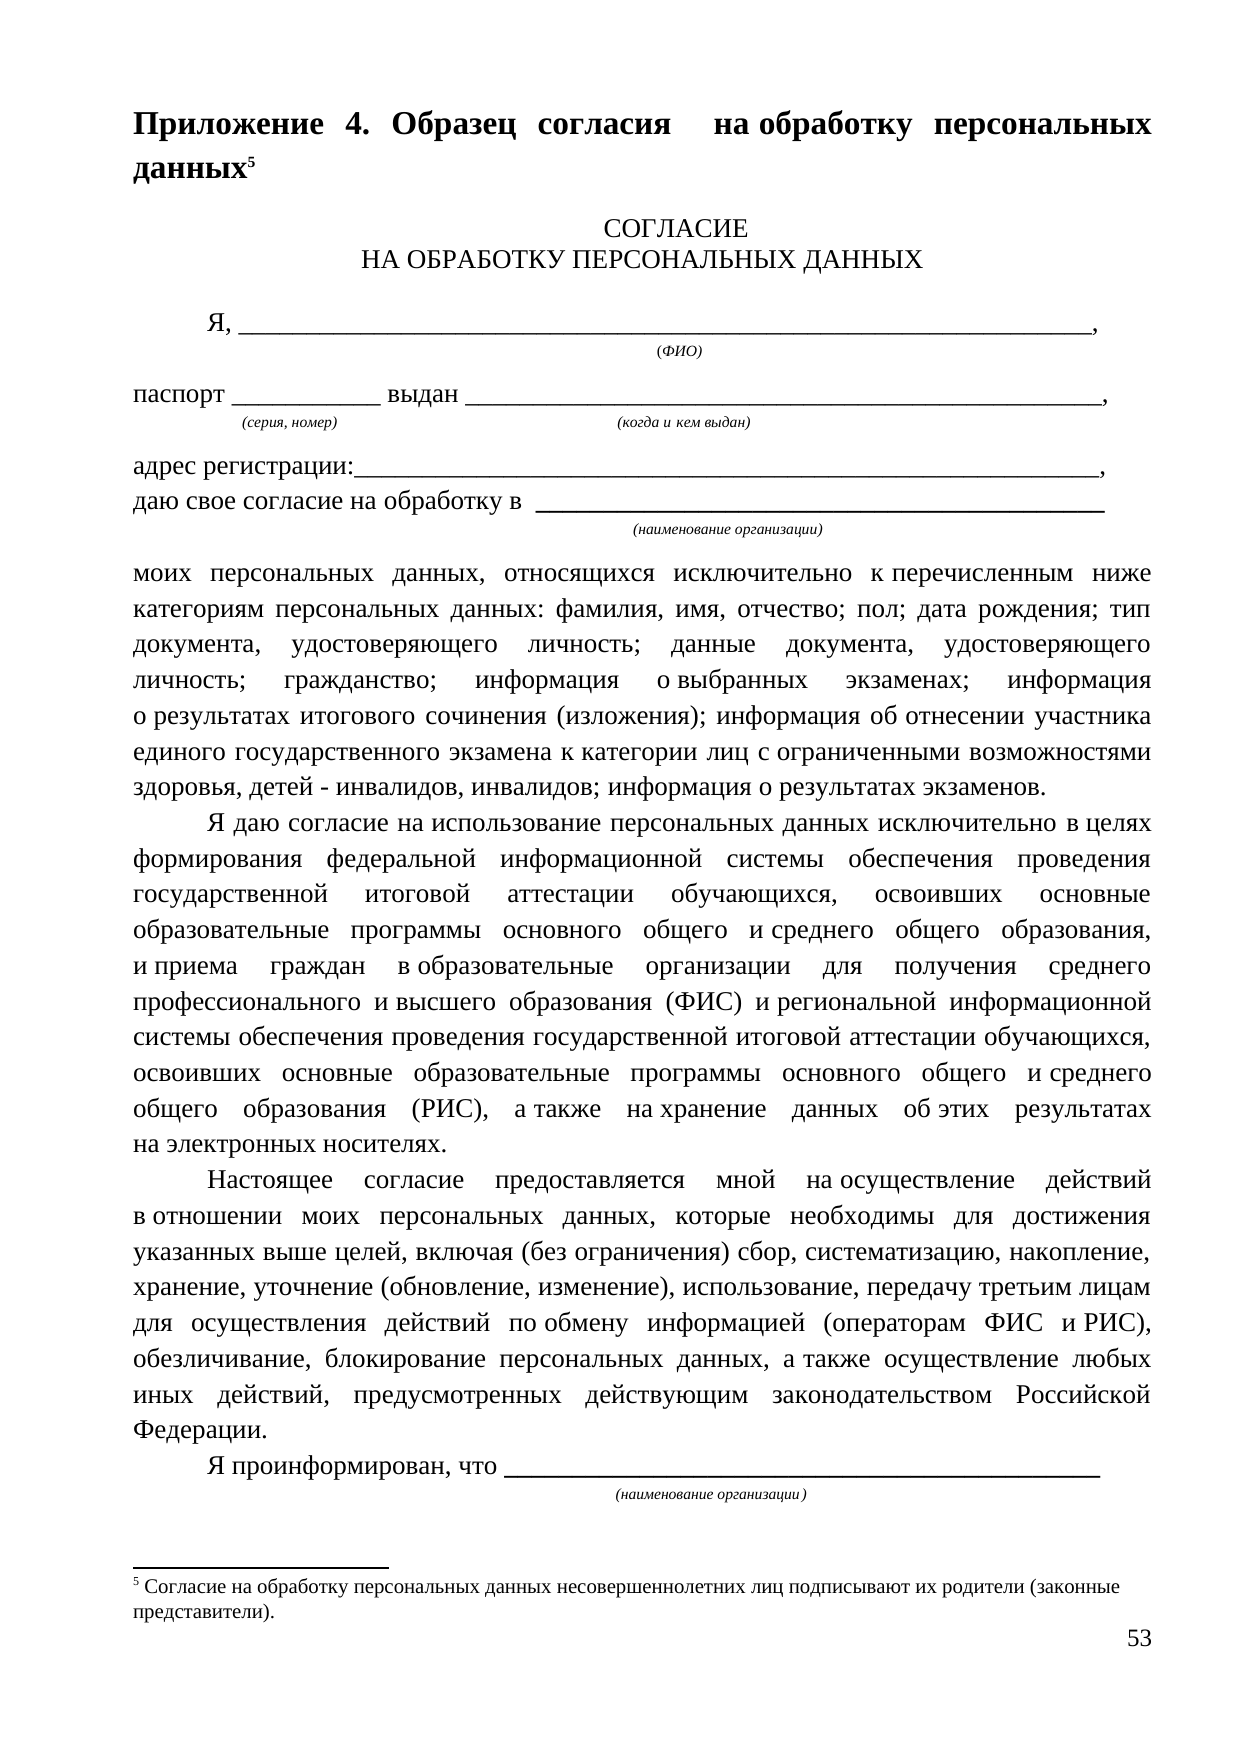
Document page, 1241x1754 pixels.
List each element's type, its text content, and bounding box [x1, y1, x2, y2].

text Я даю согласие на использование персональных данных исключительно в целях формирования федеральной информационной системы обеспечения проведения государственной итоговой аттестации обучающихся, освоивших основные образовательные программы основного общего и среднего общего образования, и приема граждан в образовательные организации для получения среднего профессионального и высшего образования (ФИС) и региональной информационной системы обеспечения проведения государственной итоговой аттестации обучающихся, освоивших основные образовательные программы основного общего и среднего общего образования (РИС), а также на хранение данных об этих результатах на электронных носителях. [133, 806, 1152, 1159]
text (наименование организации) [133, 1485, 1152, 1516]
text моих персональных данных, относящихся исключительно к перечисленным ниже категориям персональных данных: фамилия, имя, отчество; пол; дата рождения; тип документа, удостоверяющего личность; данные документа, удостоверяющего личность; гражданство; информация о выбранных экзаменах; информация о результатах итогового сочинения (изложения); информация об отнесении участника единого государственного экзамена к категории лиц с ограниченными возможностями здоровья, детей - инвалидов, инвалидов; информация о результатах экзаменов. [133, 556, 1152, 801]
text даю свое согласие на обработку в __________________________________________ [133, 484, 1152, 516]
text адрес регистрации:_______________________________________________________, [133, 449, 1152, 480]
text Настоящее согласие предоставляется мной на осуществление действий в отношении моих персональных данных, которые необходимы для достижения указанных выше целей, включая (без ограничения) сбор, систематизацию, накопление, хранение, уточнение (обновление, изменение), использование, передачу третьим лицам для осуществления действий по обмену информацией (операторам ФИС и РИС), обезличивание, блокирование персональных данных, а также осуществление любых иных действий, предусмотренных действующим законодательством Российской Федерации. [133, 1163, 1152, 1444]
text (наименование организации) [133, 520, 1152, 551]
text Приложение 4. Образец согласия на обработку персональных данных [133, 103, 1152, 186]
text Я проинформирован, что ____________________________________________ [133, 1449, 1152, 1480]
text (серия, номер) (когда и кем выдан) [133, 413, 1152, 444]
text Я, _______________________________________________________________, [133, 306, 1152, 337]
text (ФИО) [133, 342, 1152, 373]
text СОГЛАСИЕ НА ОБРАБОТКУ ПЕРСОНАЛЬНЫХ ДАННЫХ [133, 212, 1152, 275]
text паспорт ___________ выдан _______________________________________________, [133, 377, 1152, 408]
